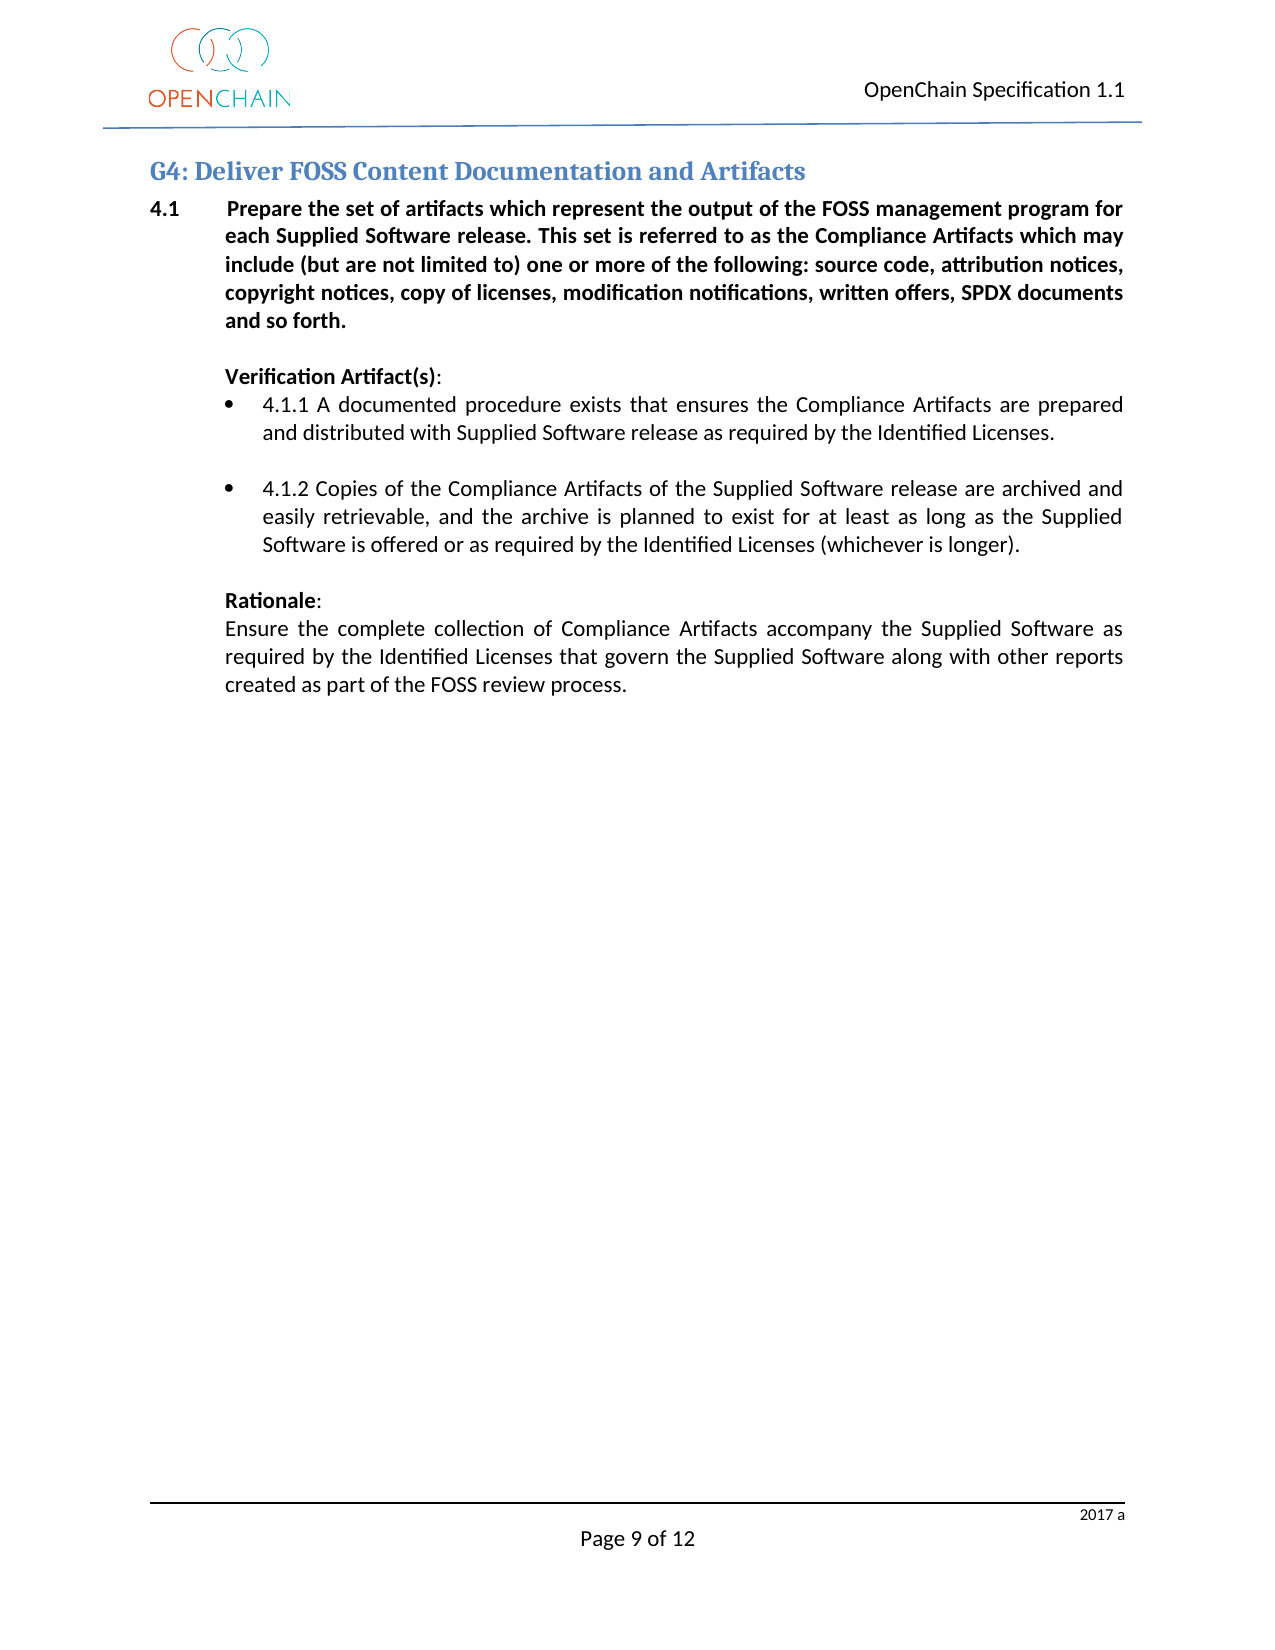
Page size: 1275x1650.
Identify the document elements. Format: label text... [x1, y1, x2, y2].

picture [148, 28, 290, 108]
list 4.1.1 A documented procedure exists that ensures the Compliance Artifacts are prepared and distributed with Supplied Software release as required by the Identified Licenses. [225, 390, 1125, 446]
text 4.1 Prepare the set of artifacts which represent the output of the FOSS management program for each Supplied Software release. This set is referred to as the Compliance Artifacts which may include (but are not limited to) one or more of the following: source code, attribution notices, copyright notices, copy of licenses, modification notifications, written offers, SPDX documents and so forth. [150, 194, 1125, 334]
list 4.1.2 Copies of the Compliance Artifacts of the Supplied Software release are archived and easily retrievable, and the archive is planned to exist for at least as long as the Supplied Software is offered or as required by the Identified Licenses (whichever is longer). [225, 474, 1125, 558]
subtitle G4: Deliver FOSS Content Documentation and Artifacts [150, 156, 1125, 187]
text Verification Artifact(s): [225, 362, 1125, 390]
text Ensure the complete collection of Compliance Artifacts accompany the Supplied Software as required by the Identified Licenses that govern the Supplied Software along with other reports created as part of the FOSS review process. [225, 614, 1125, 698]
text Rationale: [225, 586, 1125, 614]
